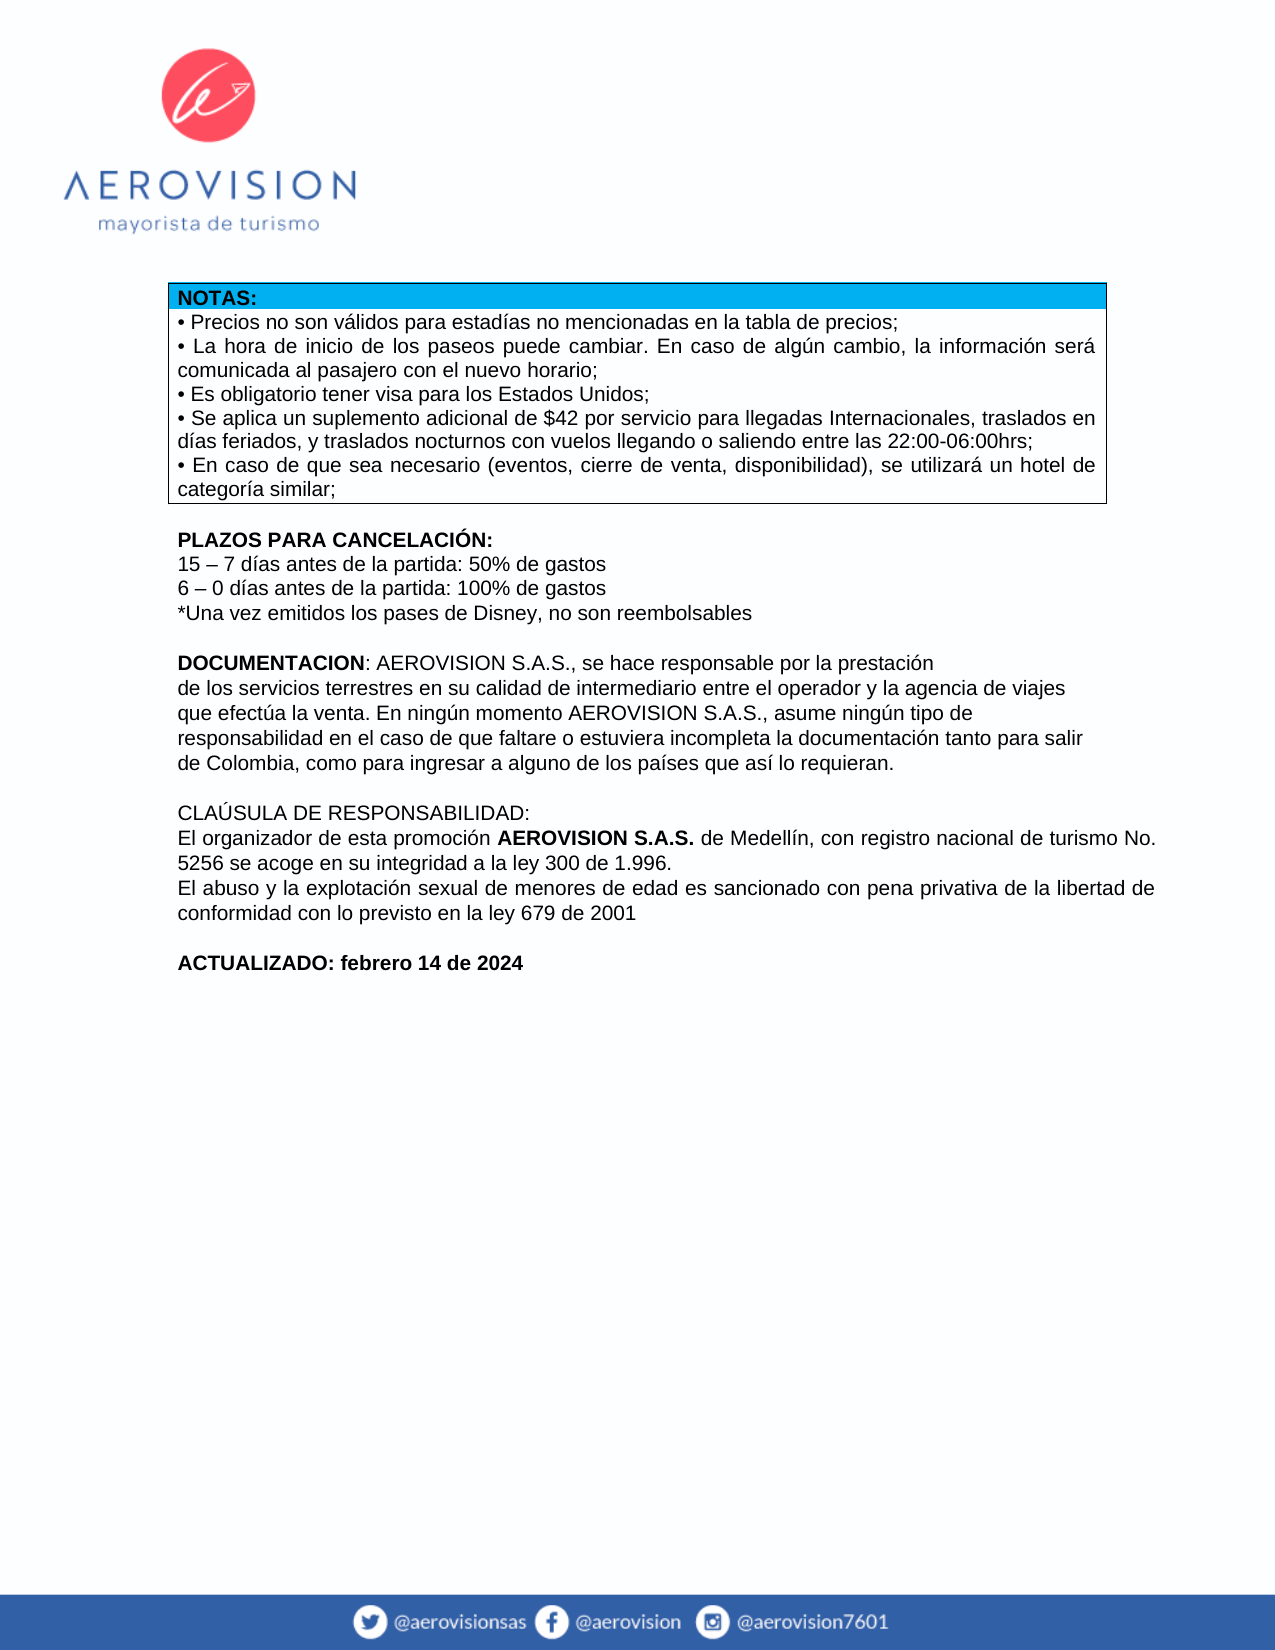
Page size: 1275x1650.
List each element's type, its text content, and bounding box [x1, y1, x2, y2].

text • Es obligatorio tener visa para los Estados Unidos; [177, 381, 1098, 405]
text 15 – 7 días antes de la partida: 50% de gastos [177, 552, 1098, 576]
text El organizador de esta promoción AEROVISION S.A.S. de Medellín, con registro nacional de turismo No. 5256 se acoge en su integridad a la ley 300 de 1.996. [177, 825, 1157, 875]
text • En caso de que sea necesario (eventos, cierre de venta, disponibilidad), se utilizará un hotel de categoría similar; [169, 450, 1106, 503]
text de los servicios terrestres en su calidad de intermediario entre el operador y la agencia de viajes que efectúa la venta. En ningún momento AEROVISION S.A.S., asume ningún tipo de responsabilidad en el caso de que faltare o estuviera incompleta la documentación tanto para salir de Colombia, como para ingresar a alguno de los países que así lo requieran. [177, 675, 1098, 775]
text CLAÚSULA DE RESPONSABILIDAD: [118, 800, 1157, 825]
text • Se aplica un suplemento adicional de $42 por servicio para llegadas Internacionales, traslados en días feriados, y traslados nocturnos con vuelos llegando o saliendo entre las 22:00-06:00hrs; [177, 405, 1098, 450]
picture [0, 0, 1275, 1650]
text 6 – 0 días antes de la partida: 100% de gastos [177, 576, 1098, 600]
text *Una vez emitidos los pases de Disney, no son reembolsables [177, 600, 1098, 625]
text • La hora de inicio de los paseos puede cambiar. En caso de algún cambio, la información será comunicada al pasajero con el nuevo horario; [177, 333, 1098, 381]
text El abuso y la explotación sexual de menores de edad es sancionado con pena privativa de la libertad de conformidad con lo previsto en la ley 679 de 2001 [177, 875, 1157, 925]
text ACTUALIZADO: febrero 14 de 2024 [177, 950, 1157, 975]
text PLAZOS PARA CANCELACIÓN: [177, 528, 1098, 552]
text • Precios no son válidos para estadías no mencionadas en la tabla de precios; [177, 309, 1098, 333]
text NOTAS: [169, 284, 1106, 309]
text DOCUMENTACION: AEROVISION S.A.S., se hace responsable por la prestación [177, 650, 1098, 675]
